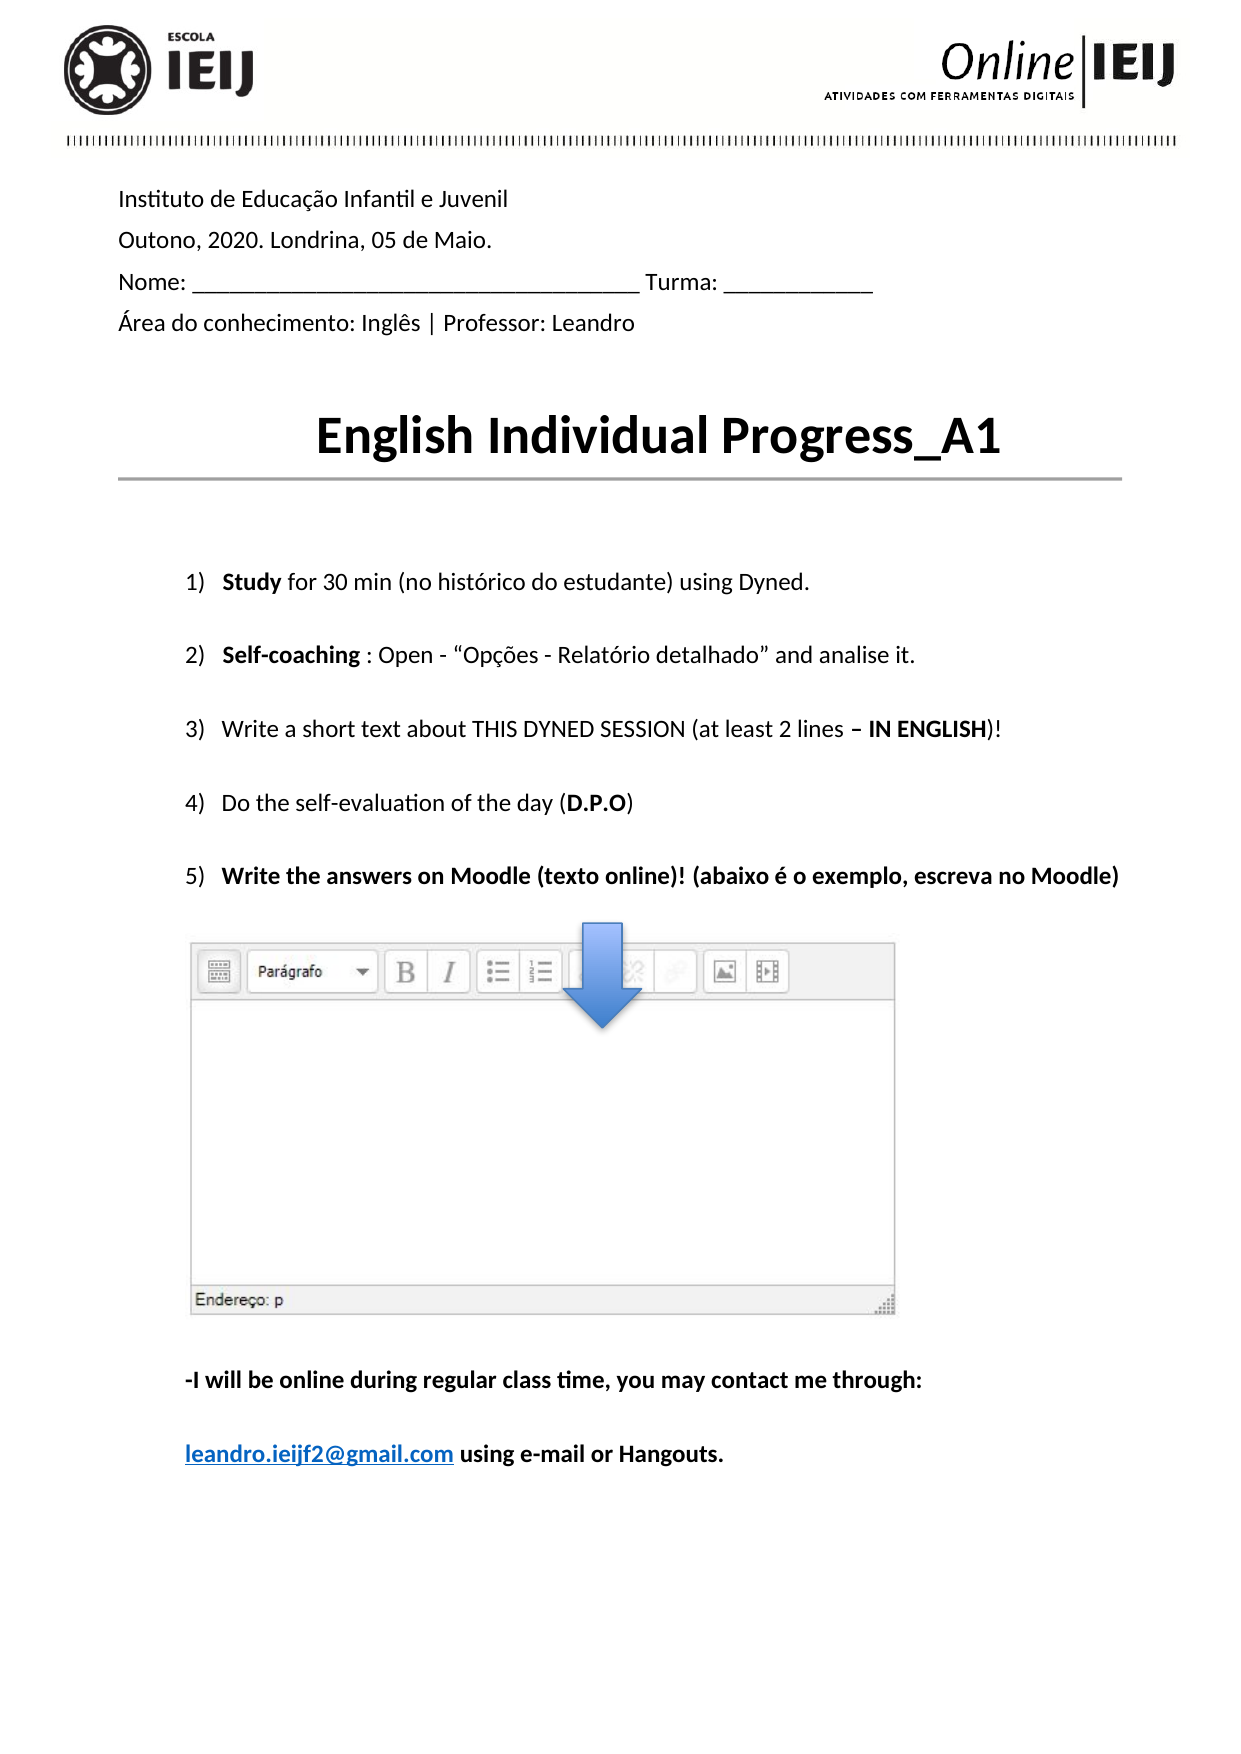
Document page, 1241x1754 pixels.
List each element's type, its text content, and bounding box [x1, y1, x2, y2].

text leandro.ieijf2@gmail.com using e-mail or Hangouts. [185, 1438, 1122, 1468]
picture [50, 18, 1190, 158]
subtitle Instituto de Educação Infantil e Juvenil [118, 183, 1122, 214]
list Write a short text about THIS DYNED SESSION (at least 2 lines – IN ENGLISH)! [185, 713, 1122, 744]
text -I will be online during regular class time, you may contact me through: [185, 1364, 1122, 1395]
list Self-coaching : Open - “Opções - Relatório detalhado” and analise it. [185, 640, 1122, 670]
picture [185, 933, 901, 1322]
title English Individual Progress_A1 [118, 401, 1125, 467]
list Do the self-evaluation of the day (D.P.O) [185, 787, 1122, 817]
list Write the answers on Moodle (texto online)! (abaixo é o exemplo, escreva no Moodle) [185, 860, 1122, 891]
subtitle Nome: ____________________________________ Turma: ____________ [118, 266, 1122, 296]
subtitle Outono, 2020. Londrina, 05 de Maio. [118, 224, 1122, 255]
list Study for 30 min (no histórico do estudante) using Dyned. [185, 566, 1122, 597]
subtitle Área do conhecimento: Inglês | Professor: Leandro [118, 307, 1122, 338]
